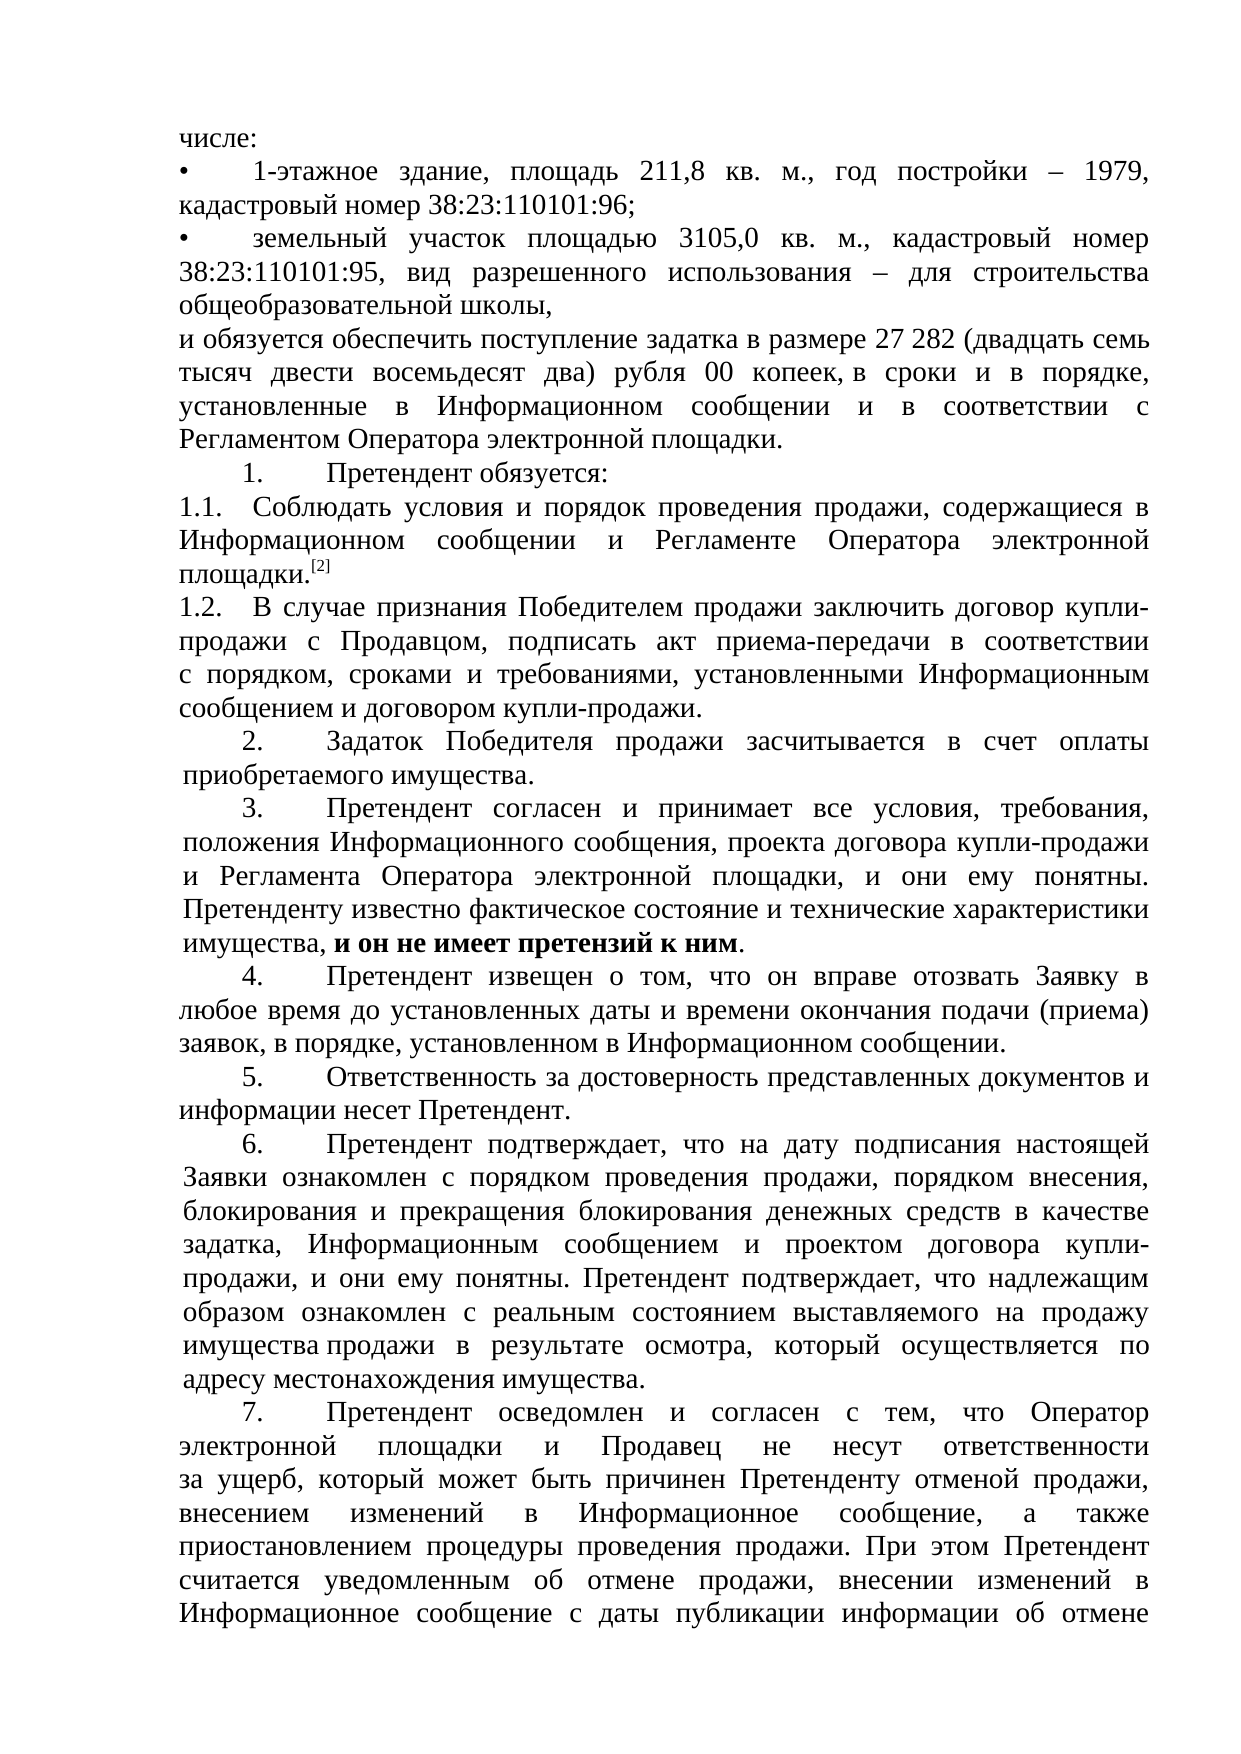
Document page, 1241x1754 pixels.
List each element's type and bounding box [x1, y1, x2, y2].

table_header [177, 118, 1152, 1631]
